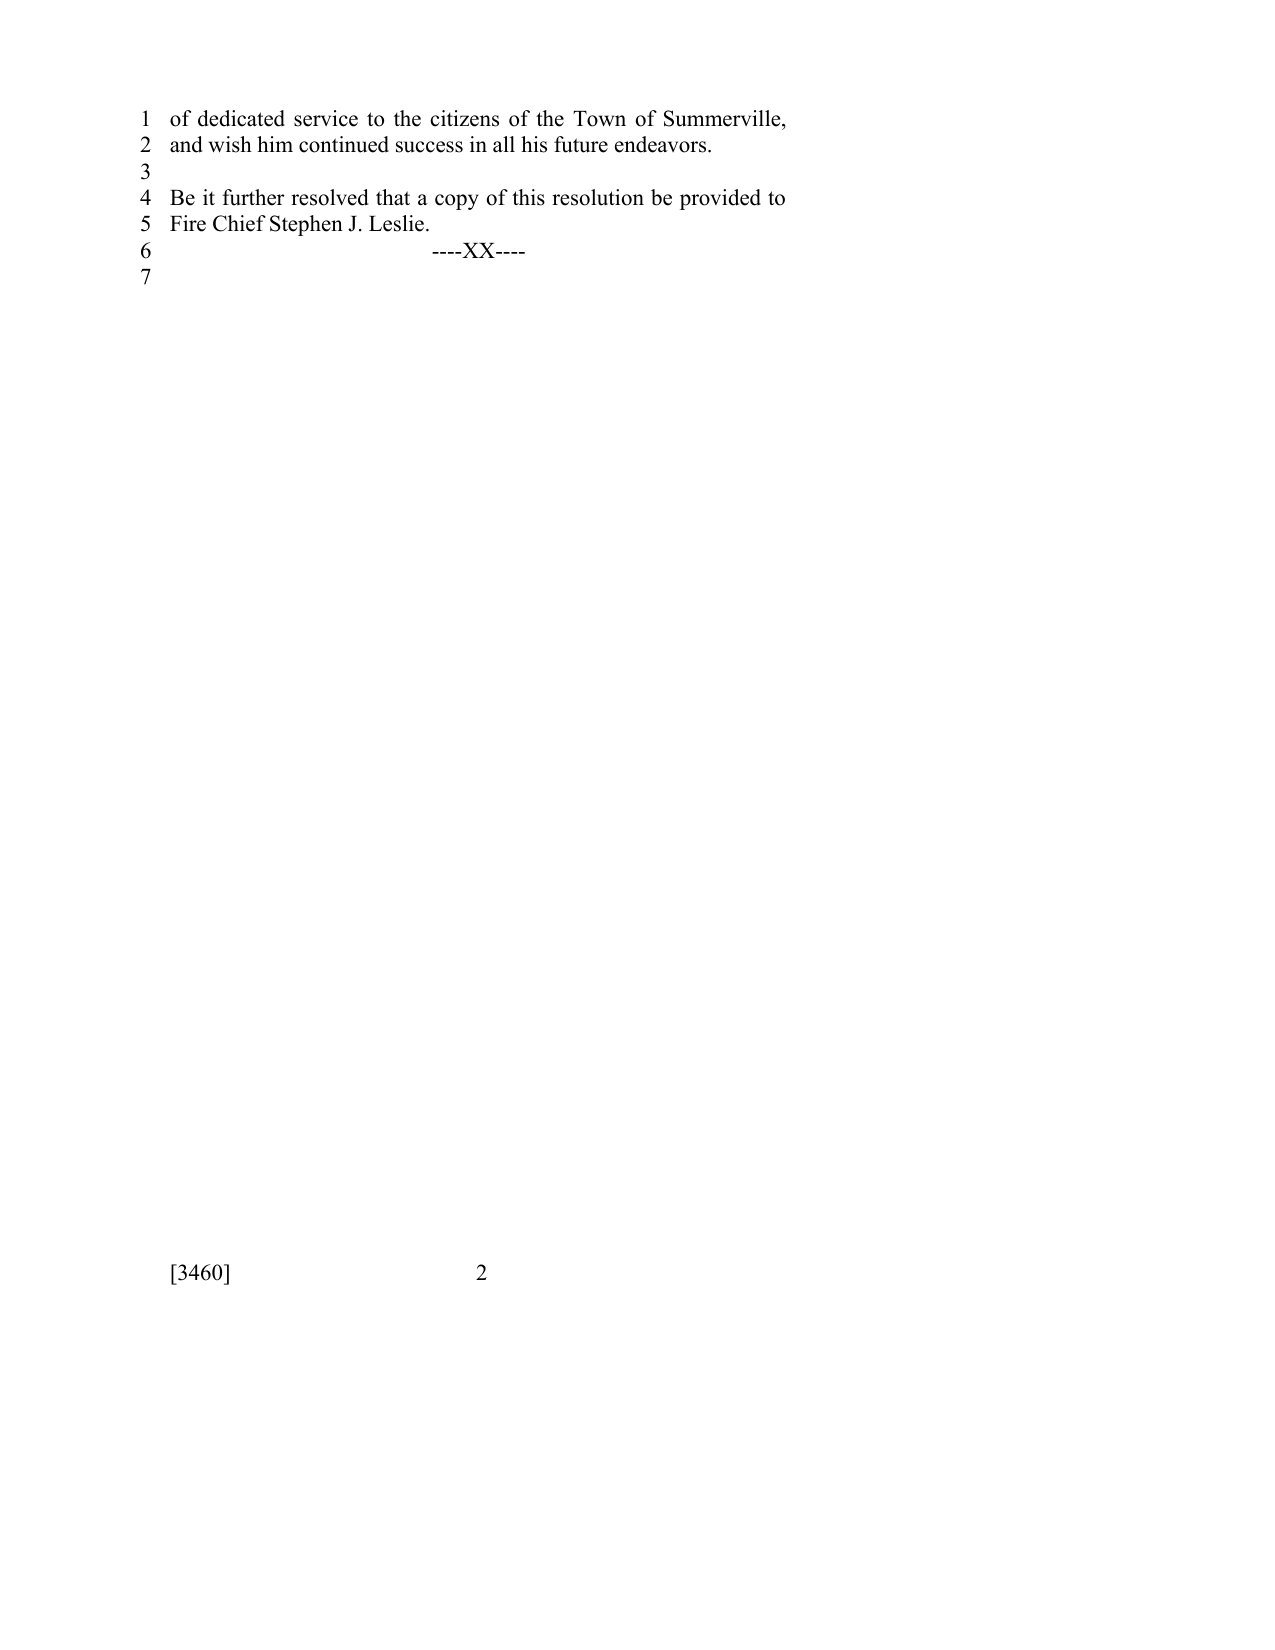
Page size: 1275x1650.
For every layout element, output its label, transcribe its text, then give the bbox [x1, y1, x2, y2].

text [169, 105, 787, 158]
text Be it further resolved that a copy of this resolution be provided to Fire Chief Stephen J. Leslie. [169, 184, 787, 237]
text ----XX---- [169, 237, 787, 263]
